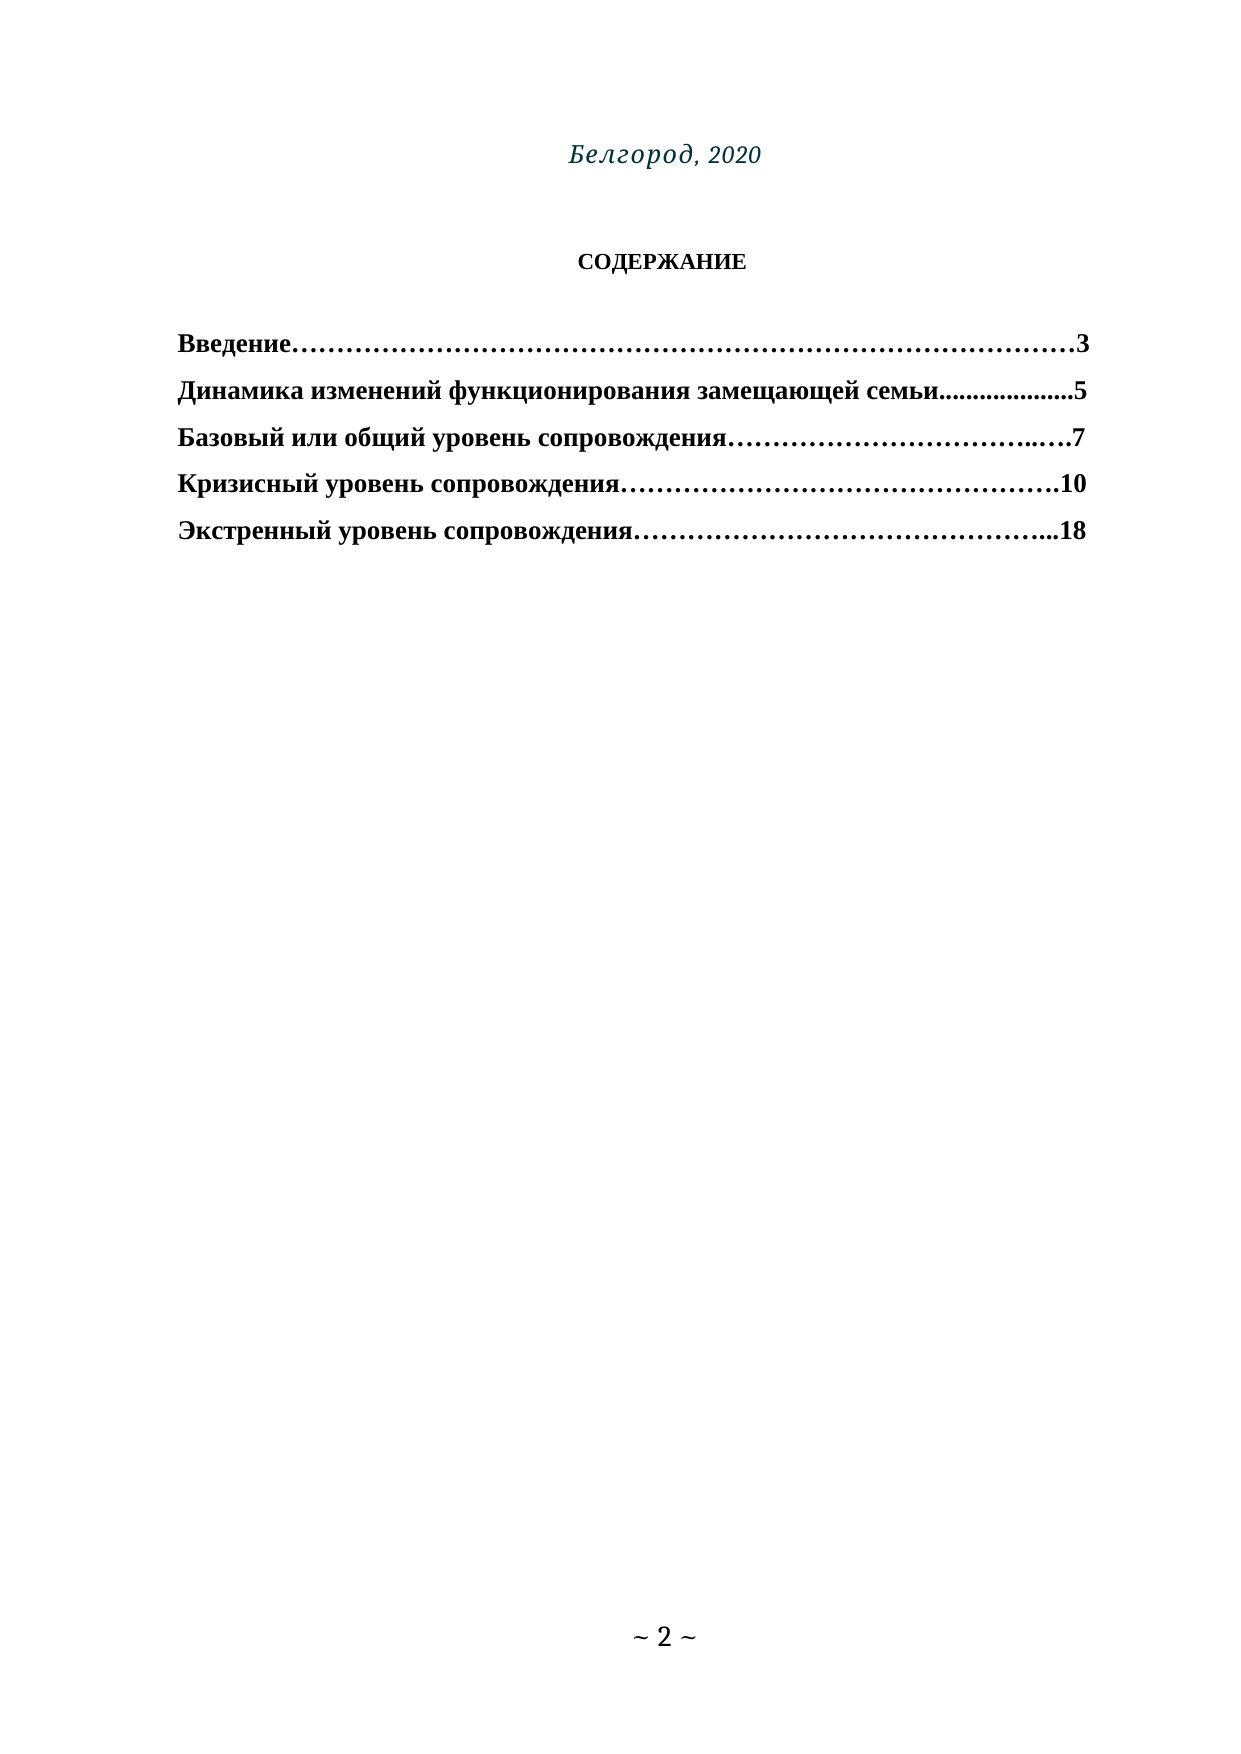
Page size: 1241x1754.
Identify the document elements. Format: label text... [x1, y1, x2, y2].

text Динамика изменений функционирования замещающей семьи....................5 [177, 374, 1152, 405]
text СОДЕРЖАНИЕ [177, 248, 1147, 275]
text Базовый или общий уровень сопровождения……………………………..….7 [177, 421, 1152, 452]
subtitle Белгород, 2020 [177, 141, 1152, 170]
text Кризисный уровень сопровождения………………………………………….10 [177, 467, 1152, 499]
text Введение……………………………………………………………………………3 [177, 327, 1152, 359]
text Экстренный уровень сопровождения………………………………………...18 [177, 514, 1152, 545]
